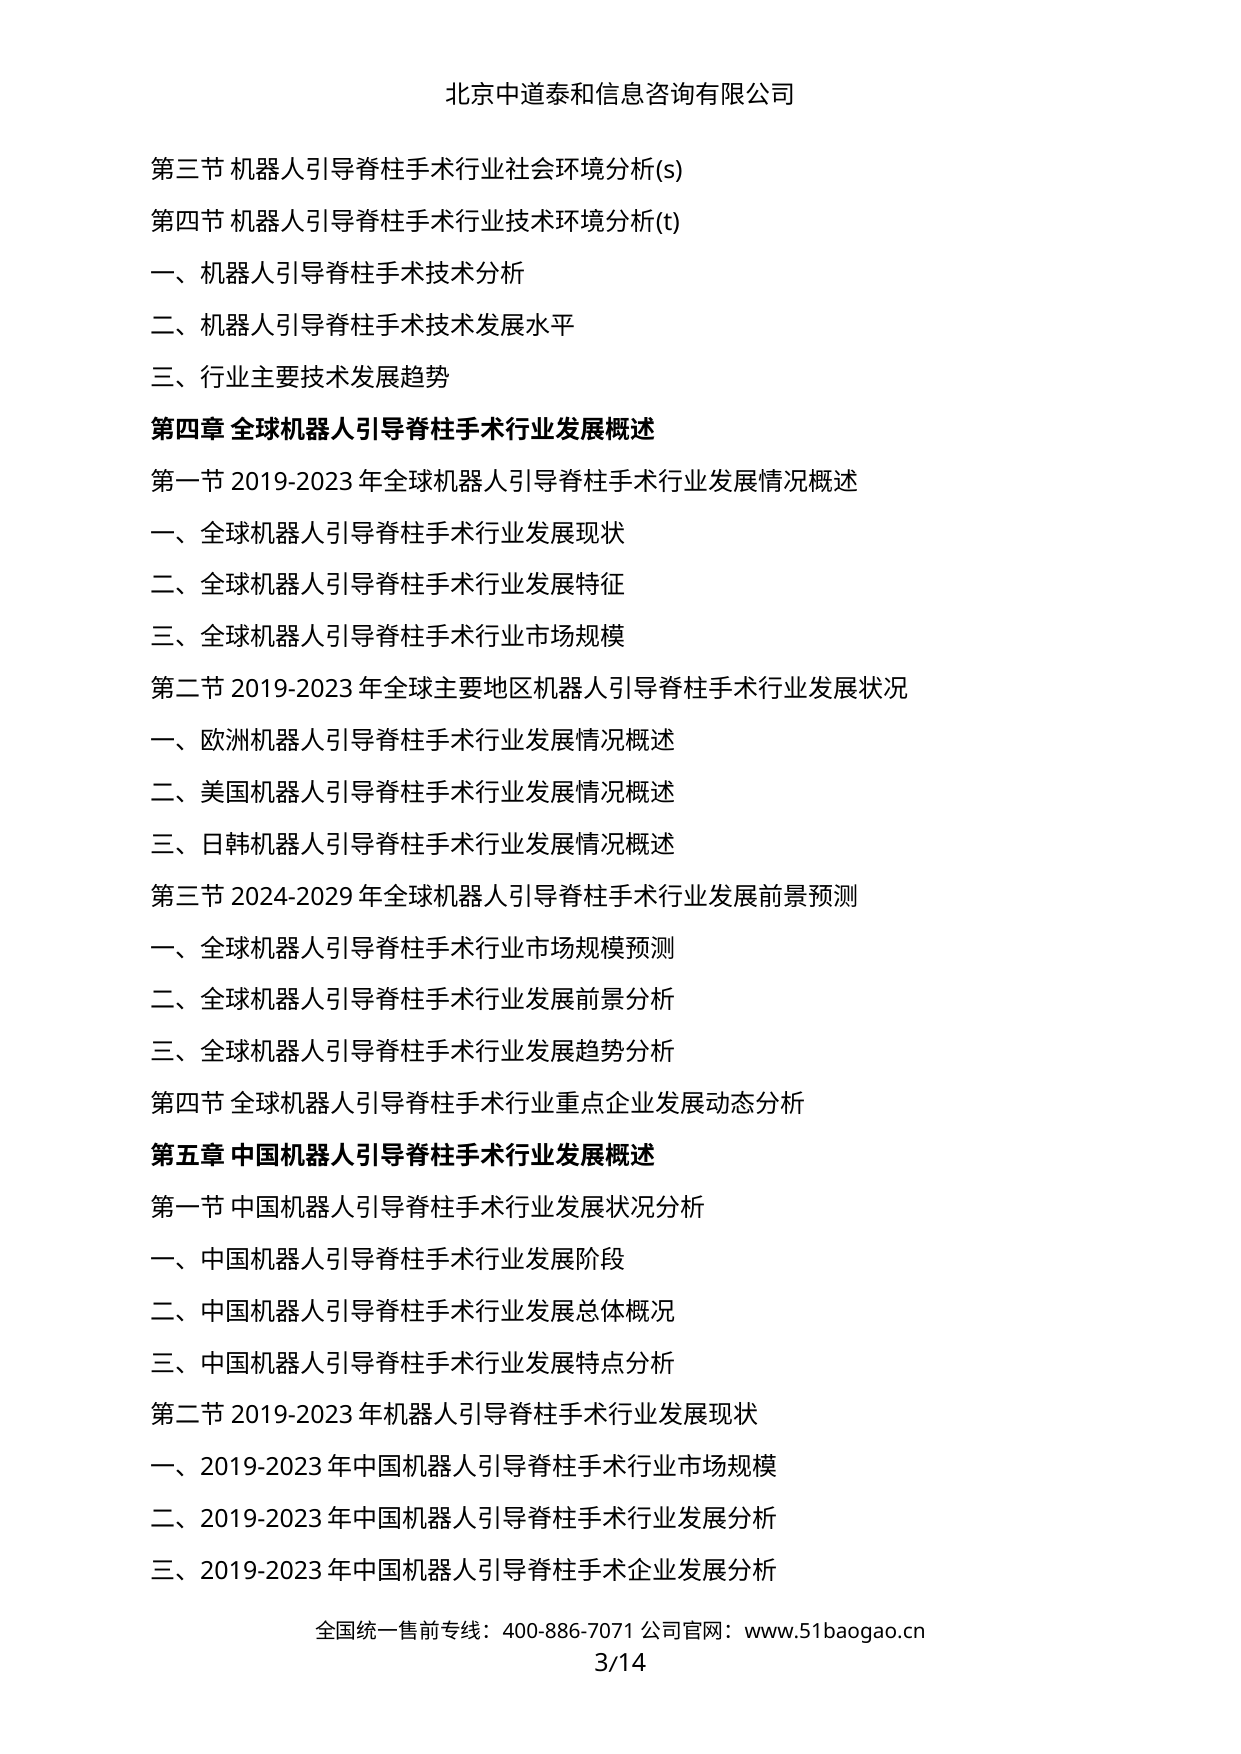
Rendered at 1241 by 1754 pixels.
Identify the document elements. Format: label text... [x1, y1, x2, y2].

text 第一节 中国机器人引导脊柱手术行业发展状况分析 [150, 1187, 1090, 1224]
text 第四节 全球机器人引导脊柱手术行业重点企业发展动态分析 [150, 1084, 1090, 1120]
text 二、中国机器人引导脊柱手术行业发展总体概况 [150, 1291, 1090, 1327]
text 第一节 2019-2023年全球机器人引导脊柱手术行业发展情况概述 [150, 461, 1090, 497]
text 二、全球机器人引导脊柱手术行业发展特征 [150, 565, 1090, 601]
text 二、全球机器人引导脊柱手术行业发展前景分析 [150, 980, 1090, 1016]
text 一、2019-2023年中国机器人引导脊柱手术行业市场规模 [150, 1447, 1090, 1483]
text 第二节 2019-2023年机器人引导脊柱手术行业发展现状 [150, 1395, 1090, 1431]
text 三、2019-2023年中国机器人引导脊柱手术企业发展分析 [150, 1551, 1090, 1587]
text 一、全球机器人引导脊柱手术行业市场规模预测 [150, 928, 1090, 964]
text 第三节 2024-2029年全球机器人引导脊柱手术行业发展前景预测 [150, 876, 1090, 912]
text 第五章 中国机器人引导脊柱手术行业发展概述 [150, 1136, 1090, 1172]
text 三、全球机器人引导脊柱手术行业市场规模 [150, 617, 1090, 653]
text 三、日韩机器人引导脊柱手术行业发展情况概述 [150, 824, 1090, 861]
text 三、全球机器人引导脊柱手术行业发展趋势分析 [150, 1032, 1090, 1068]
text 一、机器人引导脊柱手术技术分析 [150, 254, 1090, 290]
text 一、欧洲机器人引导脊柱手术行业发展情况概述 [150, 721, 1090, 757]
text 三、中国机器人引导脊柱手术行业发展特点分析 [150, 1343, 1090, 1379]
text 第四节 机器人引导脊柱手术行业技术环境分析(t) [150, 202, 1090, 238]
text 第四章 全球机器人引导脊柱手术行业发展概述 [150, 409, 1090, 446]
text 一、中国机器人引导脊柱手术行业发展阶段 [150, 1239, 1090, 1276]
text 二、机器人引导脊柱手术技术发展水平 [150, 306, 1090, 342]
text 二、美国机器人引导脊柱手术行业发展情况概述 [150, 772, 1090, 809]
text 第三节 机器人引导脊柱手术行业社会环境分析(s) [150, 150, 1090, 186]
text 二、2019-2023年中国机器人引导脊柱手术行业发展分析 [150, 1499, 1090, 1535]
text 三、行业主要技术发展趋势 [150, 357, 1090, 394]
text 第二节 2019-2023年全球主要地区机器人引导脊柱手术行业发展状况 [150, 669, 1090, 705]
text 一、全球机器人引导脊柱手术行业发展现状 [150, 513, 1090, 549]
